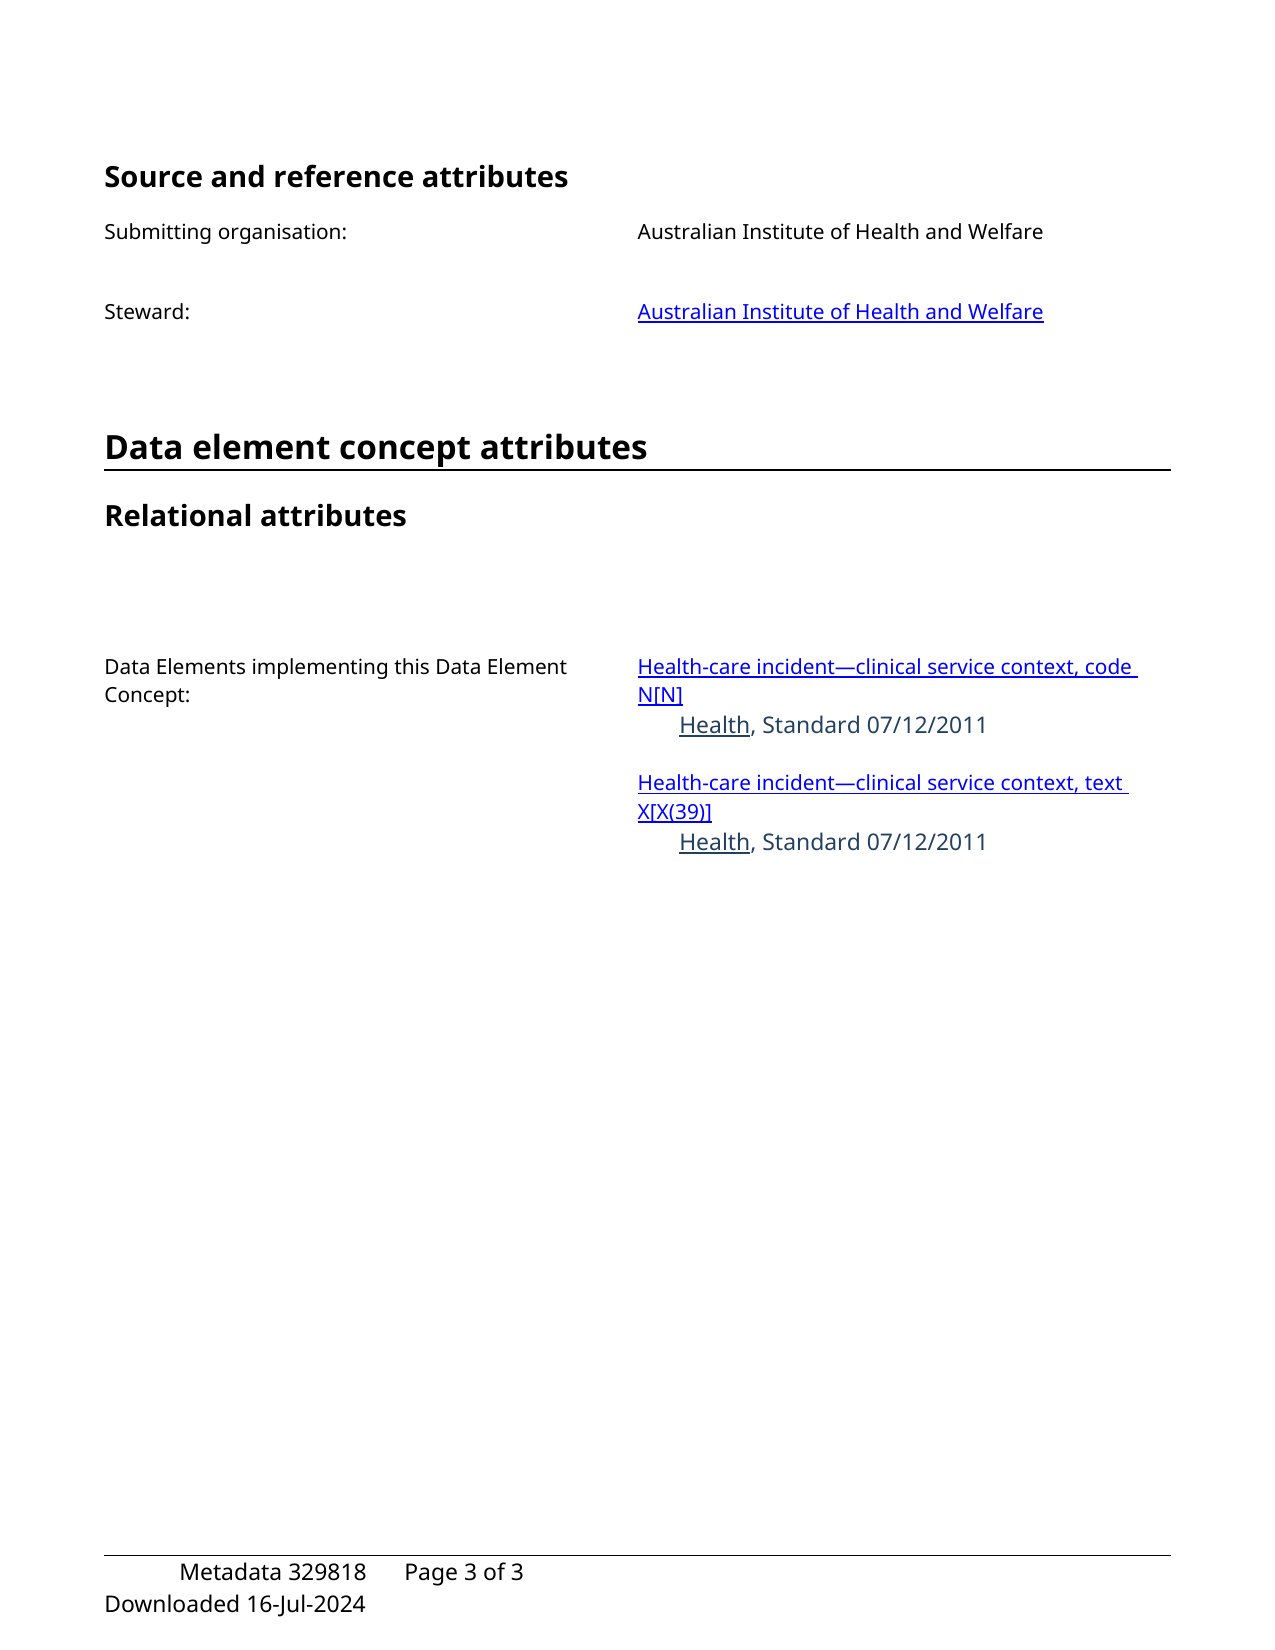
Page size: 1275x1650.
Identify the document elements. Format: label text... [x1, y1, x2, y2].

subtitle Data element concept attributes [104, 424, 1171, 469]
subtitle Relational attributes [104, 496, 1171, 535]
table_cell Australian Institute of Health and Welfare [626, 206, 1159, 287]
table_header Health-care incident—clinical service context, code N[N] Health, Standard 07/12/2011 Health-care incident—clinical service context, text X[X(39)] Health, Standard 07/12/2011 [626, 642, 1159, 924]
table_cell Submitting organisation: [93, 206, 626, 287]
table_cell Steward: [93, 287, 626, 336]
table_cell Source and reference attributes [93, 110, 1159, 206]
table_cell Australian Institute of Health and Welfare [626, 287, 1159, 336]
table_header Data Elements implementing this Data Element Concept: [93, 642, 626, 924]
